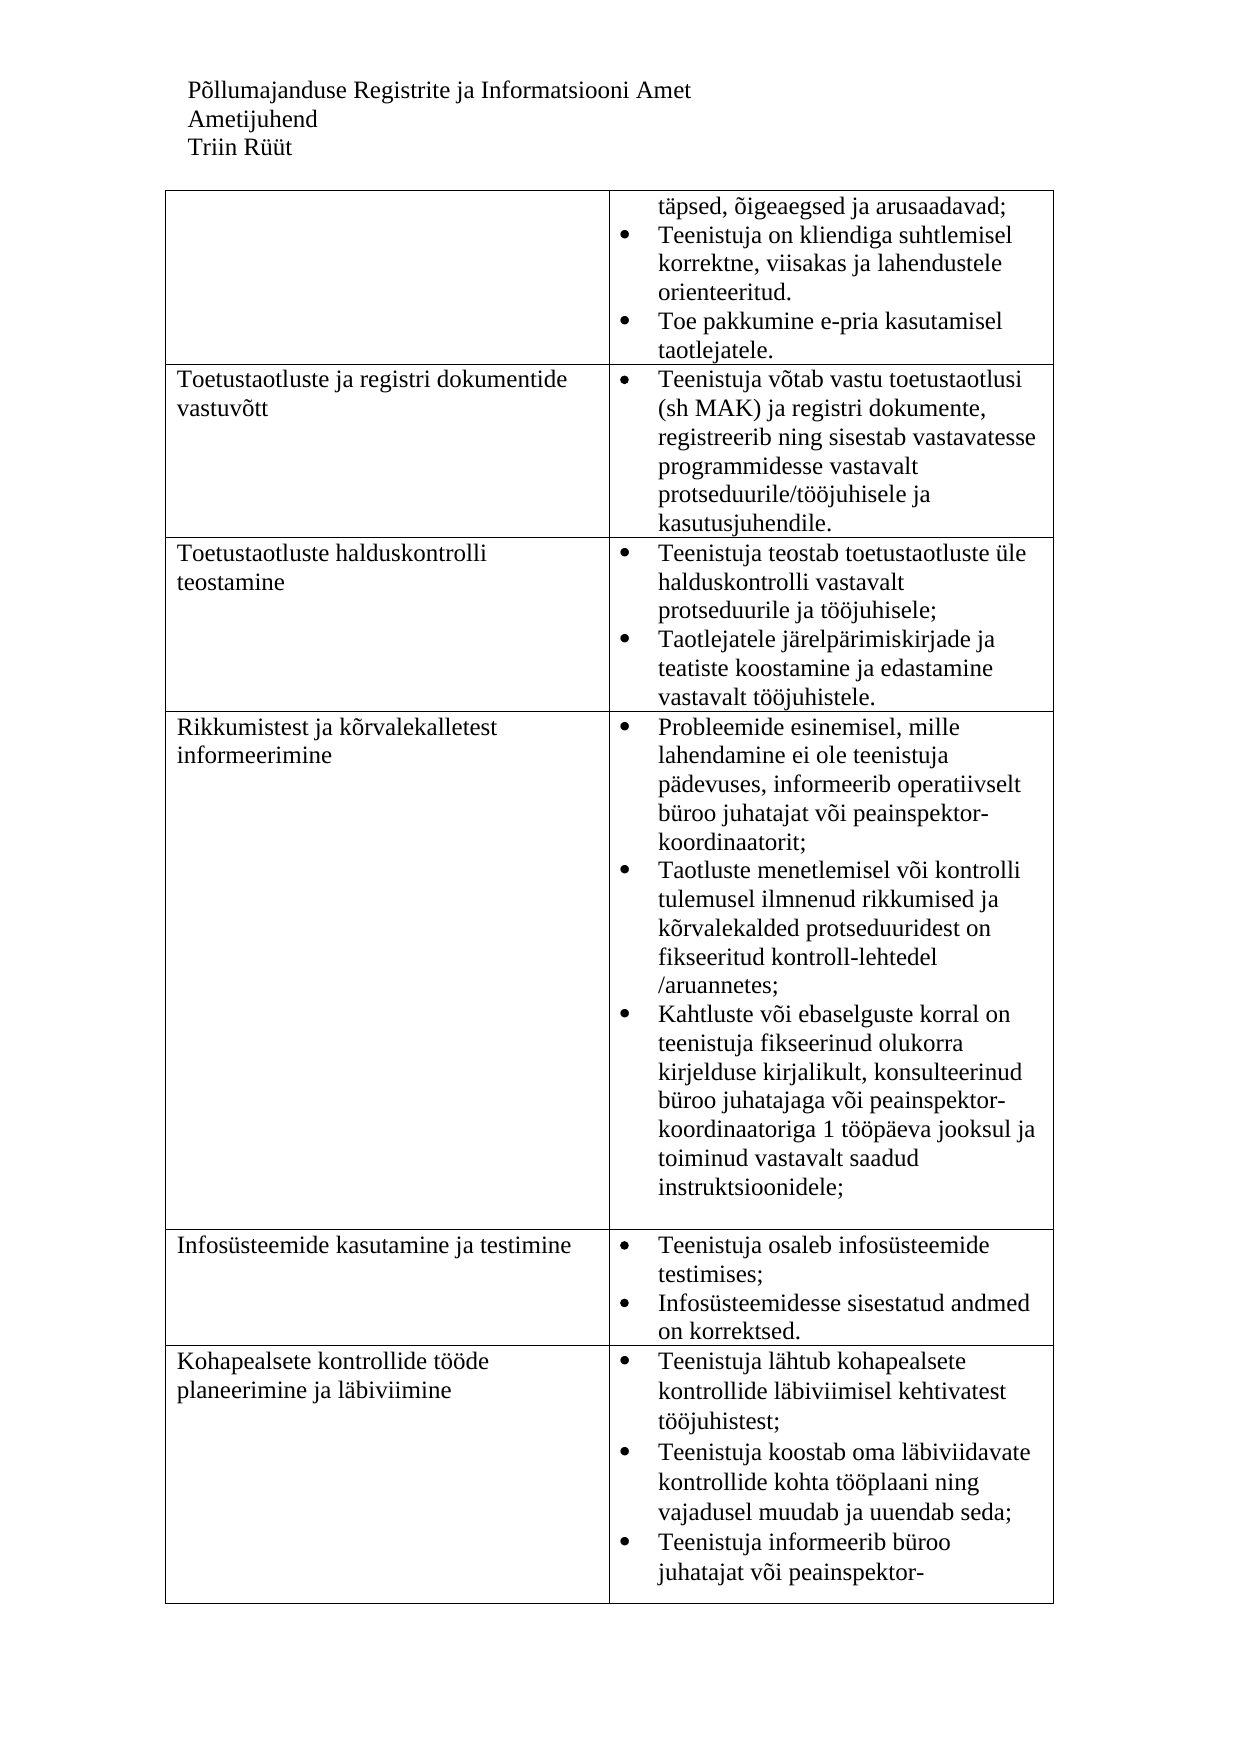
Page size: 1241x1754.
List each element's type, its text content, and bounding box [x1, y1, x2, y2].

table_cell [166, 1346, 609, 1603]
table_cell Infosüsteemide kasutamine ja testimine [166, 1230, 609, 1345]
table_cell Toetustaotluste halduskontrolli teostamine [166, 538, 609, 711]
table_cell Probleemide esinemisel, mille lahendamine ei ole teenistuja pädevuses, informeerib operatiivselt büroo juhatajat või peainspektor-koordinaatorit; Taotluste menetlemisel või kontrolli tulemusel ilmnenud rikkumised ja kõrvalekalded protseduuridest on fikseeritud kontroll-lehtedel /aruannetes; Kahtluste või ebaselguste korral on teenistuja fikseerinud olukorra kirjelduse kirjalikult, konsulteerinud büroo juhatajaga või peainspektor-koordinaatoriga 1 tööpäeva jooksul ja toiminud vastavalt saadud instruktsioonidele; [610, 712, 1053, 1229]
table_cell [610, 191, 1053, 363]
table_cell Teenistuja osaleb infosüsteemide testimises; Infosüsteemidesse sisestatud andmed on korrektsed. [610, 1230, 1053, 1345]
table_cell Toetustaotluste ja registri dokumentide vastuvõtt [166, 365, 609, 537]
table_cell Rikkumistest ja kõrvalekalletest informeerimine [166, 712, 609, 1229]
table_cell Teenistuja teostab toetustaotluste üle halduskontrolli vastavalt protseduurile ja tööjuhisele; Taotlejatele järelpärimiskirjade ja teatiste koostamine ja edastamine vastavalt tööjuhistele. [610, 538, 1053, 711]
table_cell Teenistuja võtab vastu toetustaotlusi (sh MAK) ja registri dokumente, registreerib ning sisestab vastavatesse programmidesse vastavalt protseduurile/tööjuhisele ja kasutusjuhendile. [610, 365, 1053, 537]
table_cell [610, 1346, 1053, 1603]
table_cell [166, 191, 609, 363]
